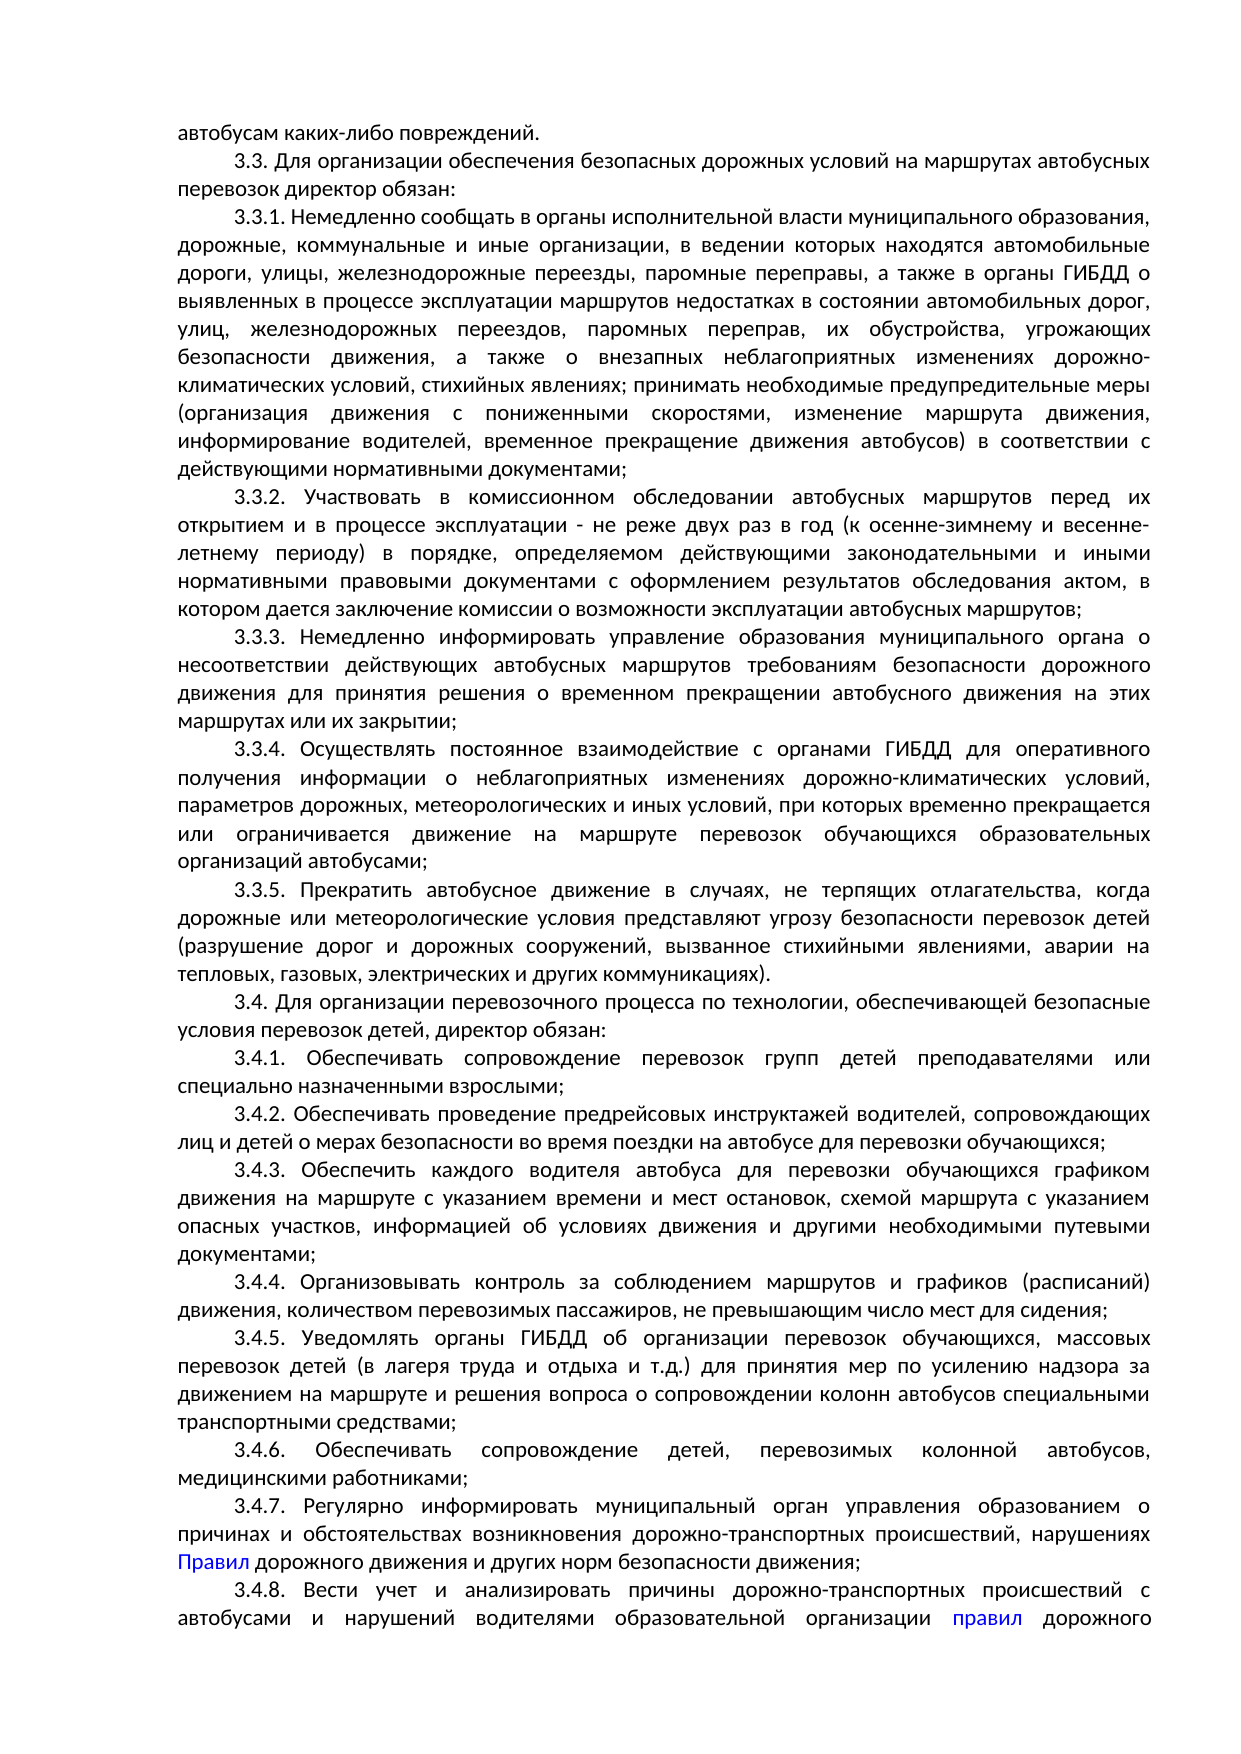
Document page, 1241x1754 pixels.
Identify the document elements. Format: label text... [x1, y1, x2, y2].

text 3.4.5. Уведомлять органы ГИБДД об организации перевозок обучающихся, массовых перевозок детей (в лагеря труда и отдыха и т.д.) для принятия мер по усилению надзора за движением на маршруте и решения вопроса о сопровождении колонн автобусов специальными транспортными средствами; [177, 1323, 1152, 1435]
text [177, 118, 1152, 146]
text 3.3. Для организации обеспечения безопасных дорожных условий на маршрутах автобусных перевозок директор обязан: [177, 146, 1152, 202]
text 3.4.4. Организовывать контроль за соблюдением маршрутов и графиков (расписаний) движения, количеством перевозимых пассажиров, не превышающим число мест для сидения; [177, 1267, 1152, 1323]
text 3.4.1. Обеспечивать сопровождение перевозок групп детей преподавателями или специально назначенными взрослыми; [177, 1043, 1152, 1099]
text 3.3.1. Немедленно сообщать в органы исполнительной власти муниципального образования, дорожные, коммунальные и иные организации, в ведении которых находятся автомобильные дороги, улицы, железнодорожные переезды, паромные переправы, а также в органы ГИБДД о выявленных в процессе эксплуатации маршрутов недостатках в состоянии автомобильных дорог, улиц, железнодорожных переездов, паромных переправ, их обустройства, угрожающих безопасности движения, а также о внезапных неблагоприятных изменениях дорожно-климатических условий, стихийных явлениях; принимать необходимые предупредительные меры (организация движения с пониженными скоростями, изменение маршрута движения, информирование водителей, временное прекращение движения автобусов) в соответствии с действующими нормативными документами; [177, 202, 1152, 482]
text 3.3.4. Осуществлять постоянное взаимодействие с органами ГИБДД для оперативного получения информации о неблагоприятных изменениях дорожно-климатических условий, параметров дорожных, метеорологических и иных условий, при которых временно прекращается или ограничивается движение на маршруте перевозок обучающихся образовательных организаций автобусами; [177, 734, 1152, 875]
text 3.4.7. Регулярно информировать муниципальный орган управления образованием о причинах и обстоятельствах возникновения дорожно-транспортных происшествий, нарушениях Правил дорожного движения и других норм безопасности движения; [177, 1491, 1152, 1575]
text 3.3.2. Участвовать в комиссионном обследовании автобусных маршрутов перед их открытием и в процессе эксплуатации - не реже двух раз в год (к осенне-зимнему и весенне-летнему периоду) в порядке, определяемом действующими законодательными и иными нормативными правовыми документами с оформлением результатов обследования актом, в котором дается заключение комиссии о возможности эксплуатации автобусных маршрутов; [177, 482, 1152, 622]
text 3.4.3. Обеспечить каждого водителя автобуса для перевозки обучающихся графиком движения на маршруте с указанием времени и мест остановок, схемой маршрута с указанием опасных участков, информацией об условиях движения и другими необходимыми путевыми документами; [177, 1155, 1152, 1267]
text 3.4.2. Обеспечивать проведение предрейсовых инструктажей водителей, сопровождающих лиц и детей о мерах безопасности во время поездки на автобусе для перевозки обучающихся; [177, 1099, 1152, 1155]
text 3.4. Для организации перевозочного процесса по технологии, обеспечивающей безопасные условия перевозок детей, директор обязан: [177, 987, 1152, 1043]
text 3.3.5. Прекратить автобусное движение в случаях, не терпящих отлагательства, когда дорожные или метеорологические условия представляют угрозу безопасности перевозок детей (разрушение дорог и дорожных сооружений, вызванное стихийными явлениями, аварии на тепловых, газовых, электрических и других коммуникациях). [177, 875, 1152, 987]
text 3.4.6. Обеспечивать сопровождение детей, перевозимых колонной автобусов, медицинскими работниками; [177, 1435, 1152, 1491]
text 3.3.3. Немедленно информировать управление образования муниципального органа о несоответствии действующих автобусных маршрутов требованиям безопасности дорожного движения для принятия решения о временном прекращении автобусного движения на этих маршрутах или их закрытии; [177, 622, 1152, 734]
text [177, 1575, 1152, 1631]
